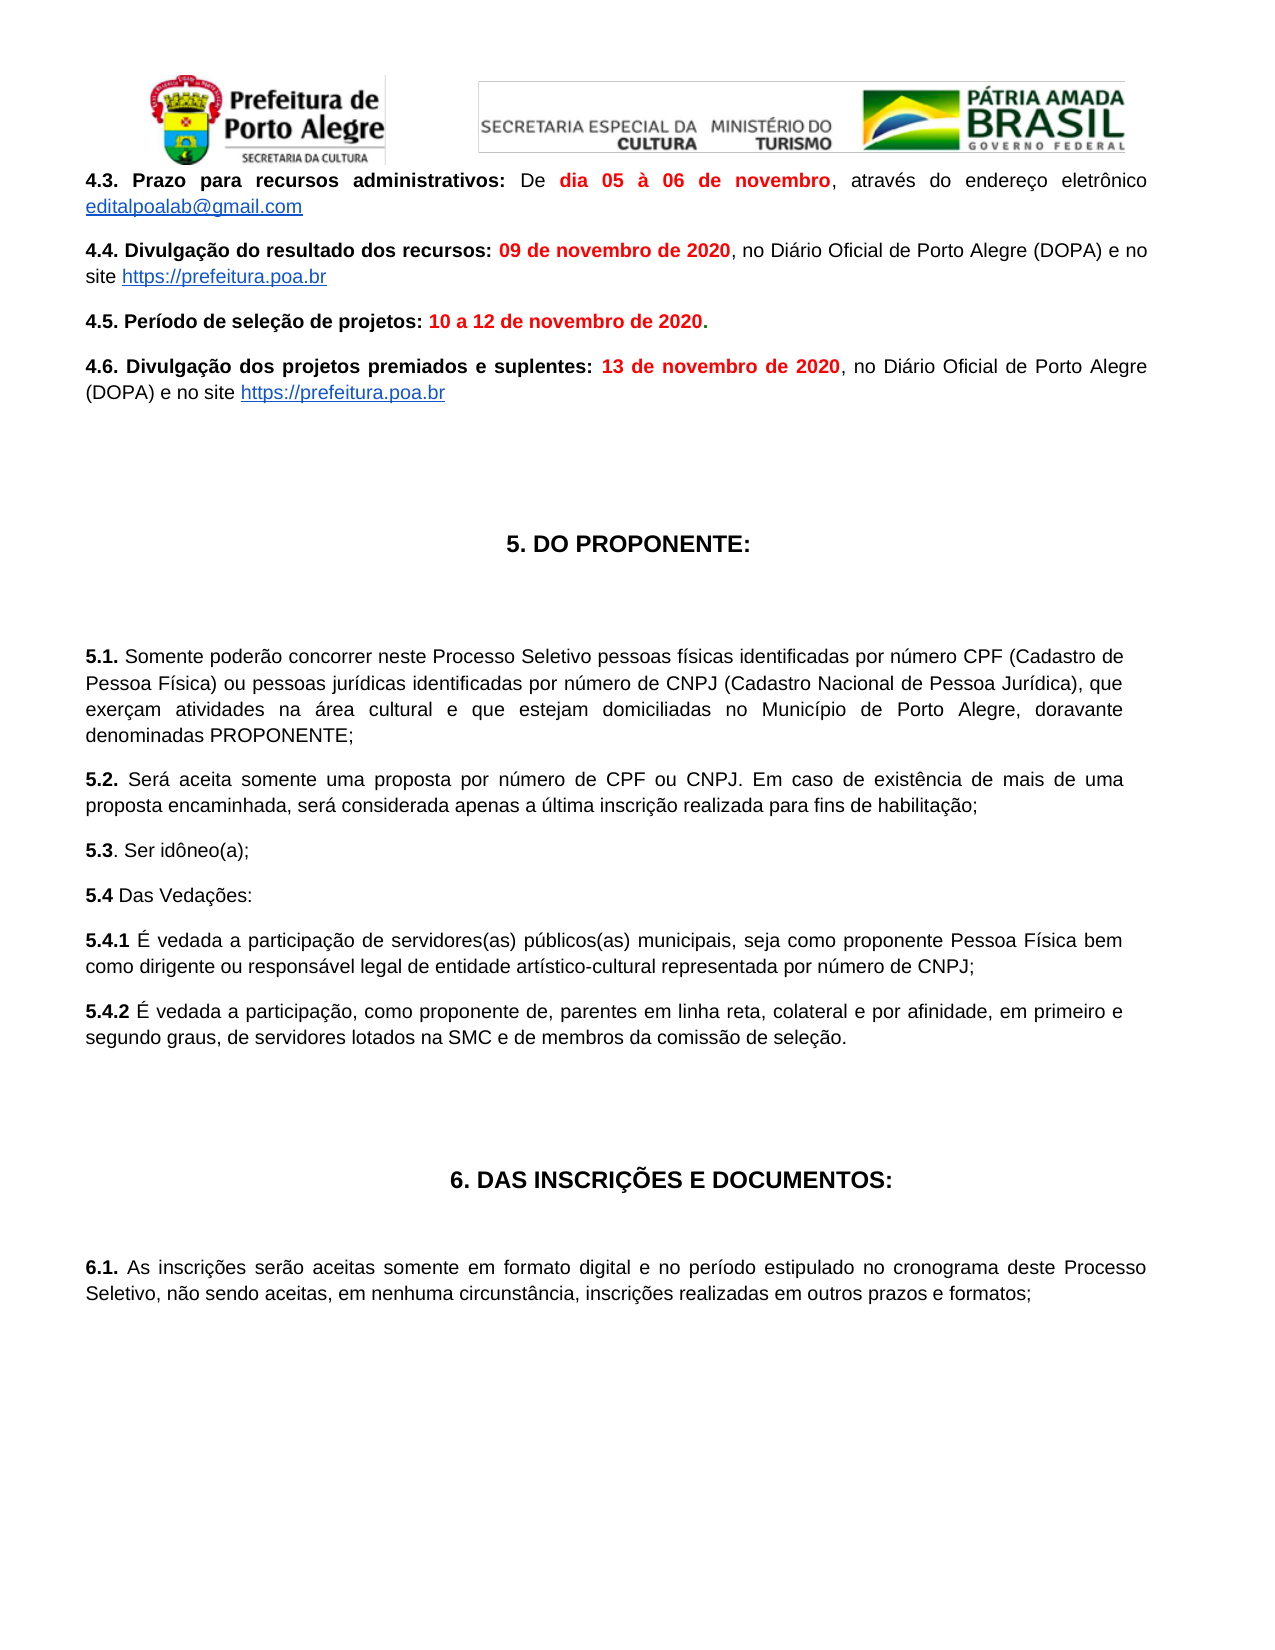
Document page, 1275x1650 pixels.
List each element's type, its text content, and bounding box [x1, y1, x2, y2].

text 5.2. Será aceita somente uma proposta por número de CPF ou CNPJ. Em caso de existência de mais de uma proposta encaminhada, será considerada apenas a última inscrição realizada para fins de habilitação; [85, 768, 1125, 817]
text 6. DAS INSCRIÇÕES E DOCUMENTOS: [375, 1166, 1148, 1193]
text 4.6. Divulgação dos projetos premiados e suplentes: 13 de novembro de 2020, no Diário Oficial de Porto Alegre (DOPA) e no site https://prefeitura.poa.br [85, 355, 1148, 404]
text 5.1. Somente poderão concorrer neste Processo Seletivo pessoas físicas identificadas por número CPF (Cadastro de Pessoa Física) ou pessoas jurídicas identificadas por número de CNPJ (Cadastro Nacional de Pessoa Jurídica), que exerçam atividades na área cultural e que estejam domiciliadas no Município de Porto Alegre, doravante denominadas PROPONENTE; [85, 645, 1125, 746]
text 5.4 Das Vedações: [85, 884, 1125, 907]
picture [150, 75, 1125, 165]
text 5.4.2 É vedada a participação, como proponente de, parentes em linha reta, colateral e por afinidade, em primeiro e segundo graus, de servidores lotados na SMC e de membros da comissão de seleção. [85, 999, 1125, 1048]
text 6.1. As inscrições serão aceitas somente em formato digital e no período estipulado no cronograma deste Processo Seletivo, não sendo aceitas, em nenhuma circunstância, inscrições realizadas em outros prazos e formatos; [85, 1256, 1148, 1304]
text 4.3. Prazo para recursos administrativos: De dia 05 à 06 de novembro, através do endereço eletrônico editalpoalab@gmail.com [85, 168, 1148, 217]
text 5. DO PROPONENTE: [506, 530, 881, 557]
text 4.5. Período de seleção de projetos: 10 a 12 de novembro de 2020. [85, 310, 829, 333]
text 5.3. Ser idôneo(a); [85, 839, 1125, 862]
text 4.4. Divulgação do resultado dos recursos: 09 de novembro de 2020, no Diário Oficial de Porto Alegre (DOPA) e no site https://prefeitura.poa.br [85, 239, 1148, 288]
text 5.4.1 É vedada a participação de servidores(as) públicos(as) municipais, seja como proponente Pessoa Física bem como dirigente ou responsável legal de entidade artístico-cultural representada por número de CNPJ; [85, 929, 1125, 977]
